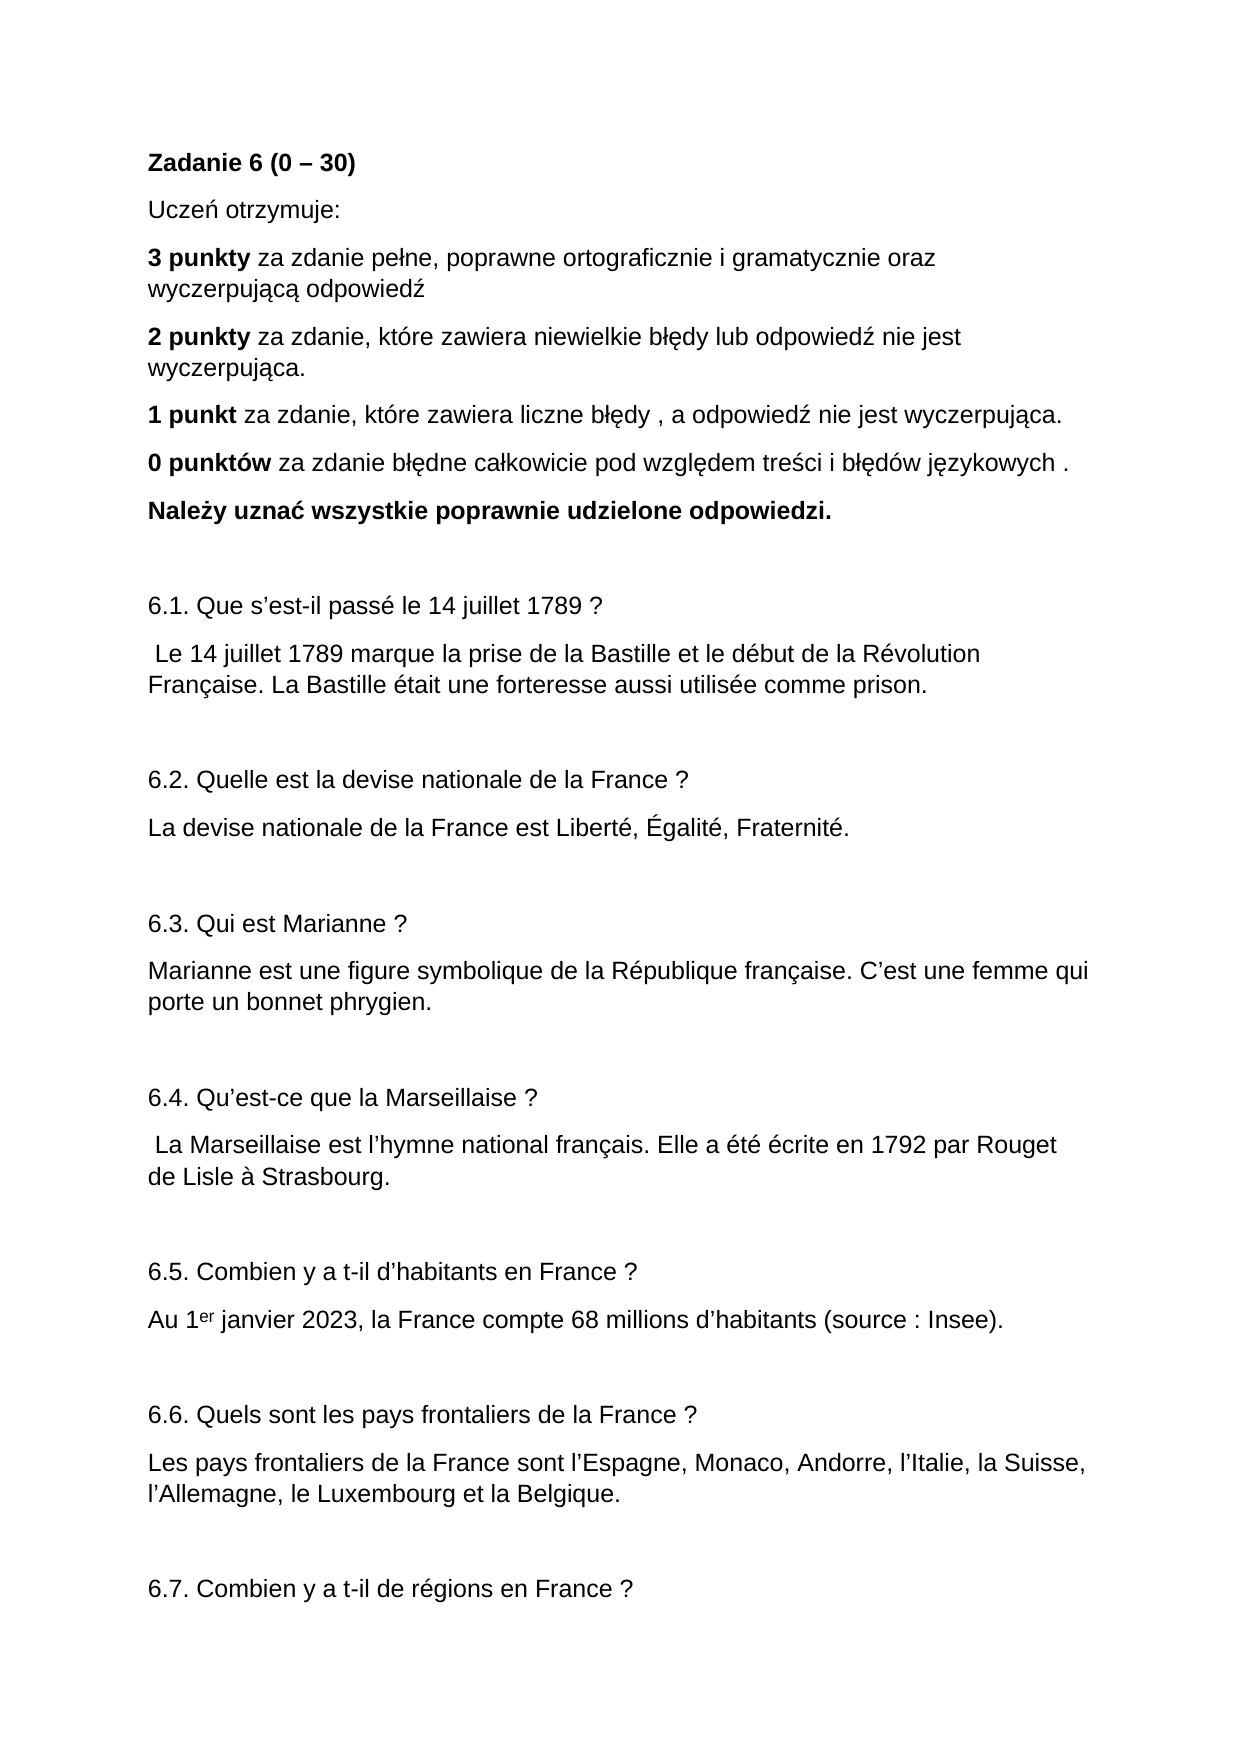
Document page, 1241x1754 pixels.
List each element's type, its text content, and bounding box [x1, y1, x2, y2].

text 0 punktów za zdanie błędne całkowicie pod względem treści i błędów językowych . [148, 448, 1093, 477]
text 6.4. Qu’est-ce que la Marseillaise ? [148, 1083, 1093, 1112]
text Au 1ᵉʳ janvier 2023, la France compte 68 millions d’habitants (source : Insee). [148, 1305, 1093, 1333]
text 2 punkty za zdanie, które zawiera niewielkie błędy lub odpowiedź nie jest wyczerpująca. [148, 322, 1093, 382]
text Zadanie 6 (0 – 30) [148, 148, 1093, 176]
text 3 punkty za zdanie pełne, poprawne ortograficznie i gramatycznie oraz wyczerpującą odpowiedź [148, 243, 1093, 303]
text 6.6. Quels sont les pays frontaliers de la France ? [148, 1400, 1093, 1429]
text Należy uznać wszystkie poprawnie udzielone odpowiedzi. [148, 496, 1093, 525]
text 1 punkt za zdanie, które zawiera liczne błędy , a odpowiedź nie jest wyczerpująca. [148, 401, 1093, 429]
text Les pays frontaliers de la France sont l’Espagne, Monaco, Andorre, l’Italie, la Suisse, l’Allemagne, le Luxembourg et la Belgique. [148, 1448, 1093, 1508]
text 6.5. Combien y a t-il d’habitants en France ? [148, 1257, 1093, 1286]
text 6.1. Que s’est-il passé le 14 juillet 1789 ? [148, 591, 1093, 620]
text La Marseillaise est l’hymne national français. Elle a été écrite en 1792 par Rouget de Lisle à Strasbourg. [148, 1131, 1093, 1190]
text Uczeń otrzymuje: [148, 195, 1093, 224]
text 6.2. Quelle est la devise nationale de la France ? [148, 766, 1093, 794]
text 6.7. Combien y a t-il de régions en France ? [148, 1574, 1093, 1603]
text Le 14 juillet 1789 marque la prise de la Bastille et le début de la Révolution Française. La Bastille était une forteresse aussi utilisée comme prison. [148, 639, 1093, 699]
text La devise nationale de la France est Liberté, Égalité, Fraternité. [148, 813, 1093, 842]
text 6.3. Qui est Marianne ? [148, 909, 1093, 937]
text Marianne est une figure symbolique de la République française. C’est une femme qui porte un bonnet phrygien. [148, 956, 1093, 1016]
